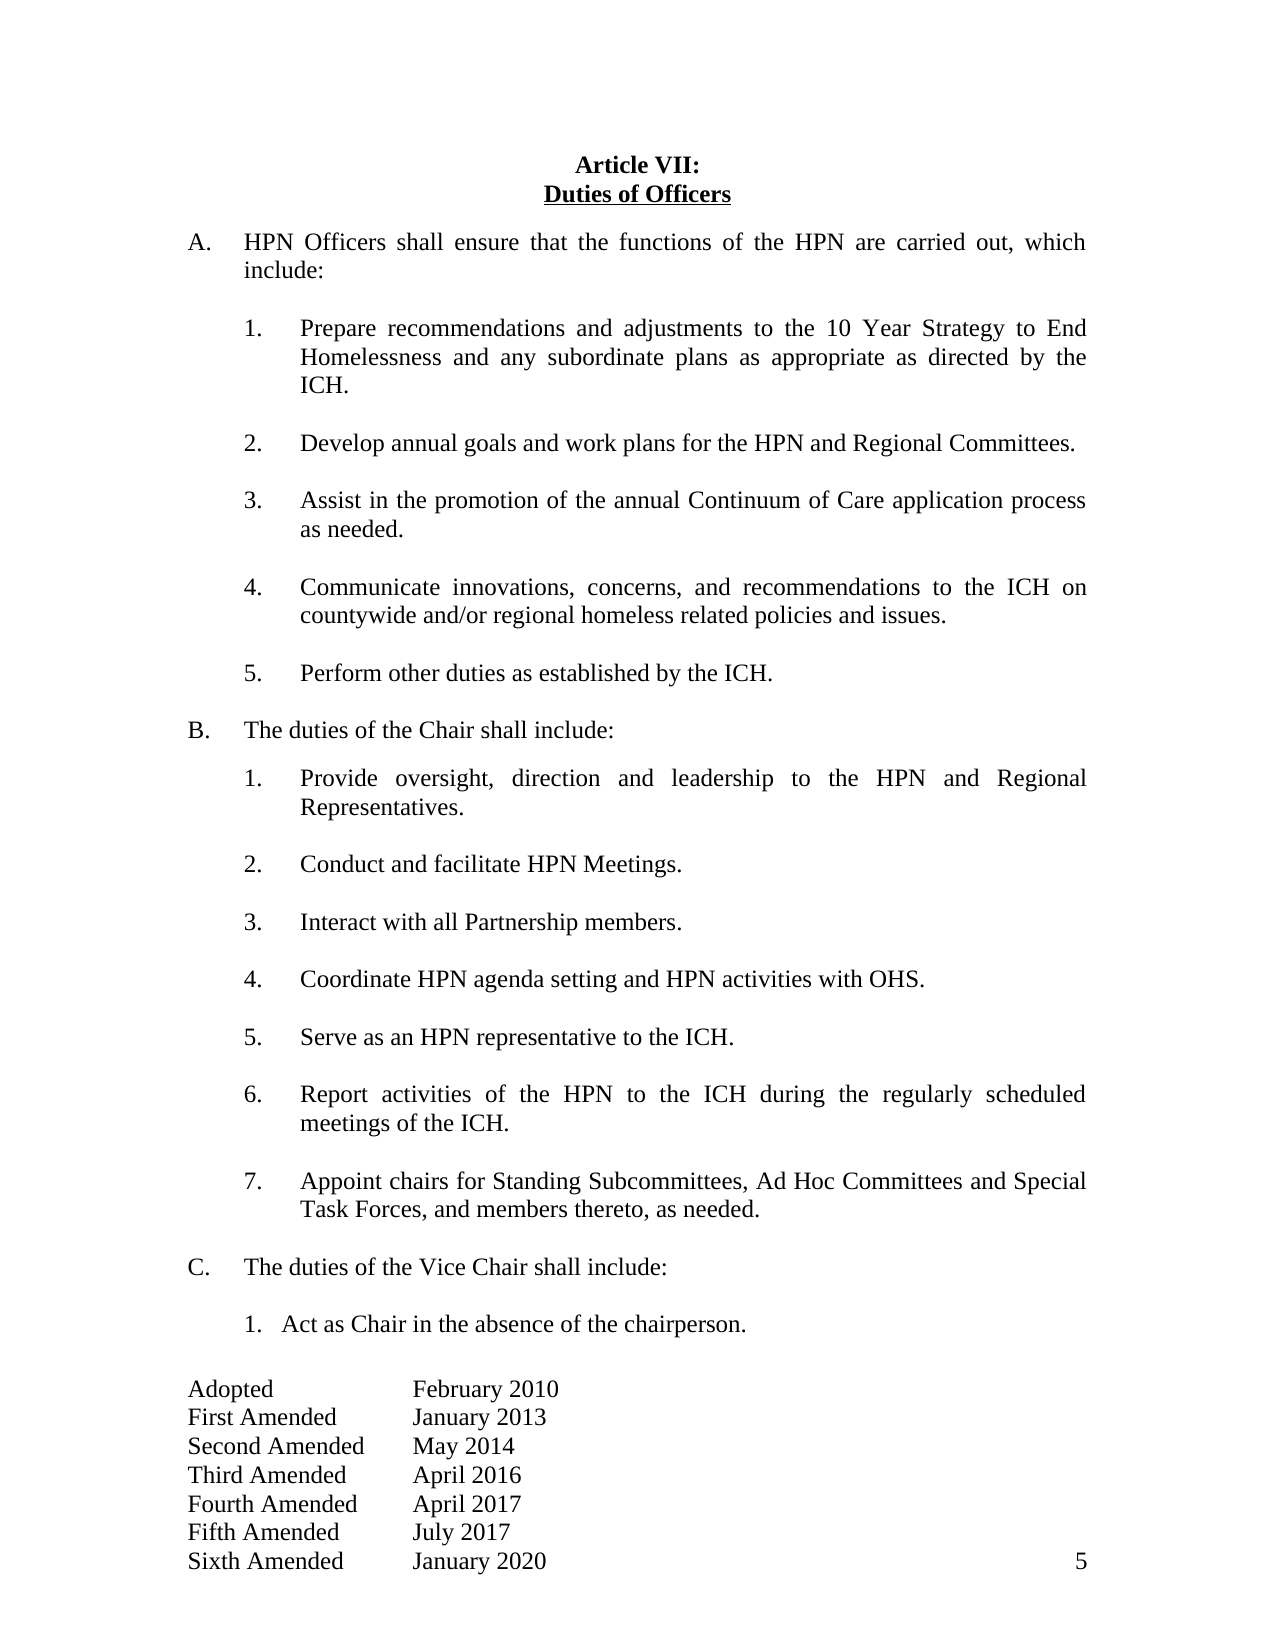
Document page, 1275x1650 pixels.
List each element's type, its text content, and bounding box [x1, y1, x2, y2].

list Report activities of the HPN to the ICH during the regularly scheduled meetings of the ICH. [244, 1079, 1087, 1137]
list Appoint chairs for Standing Subcommittees, Ad Hoc Committees and Special Task Forces, and members thereto, as needed. [244, 1166, 1087, 1223]
list Conduct and facilitate HPN Meetings. [244, 849, 1087, 878]
list Interact with all Partnership members. [244, 907, 1087, 936]
list Assist in the promotion of the annual Continuum of Care application process as needed. [244, 485, 1087, 543]
list Coordinate HPN agenda setting and HPN activities with OHS. [244, 964, 1087, 993]
list Develop annual goals and work plans for the HPN and Regional Committees. [244, 428, 1087, 457]
list Prepare recommendations and adjustments to the 10 Year Strategy to End Homelessness and any subordinate plans as appropriate as directed by the ICH. [244, 313, 1087, 399]
list HPN Officers shall ensure that the functions of the HPN are carried out, which include: [187, 227, 1087, 284]
list Communicate innovations, concerns, and recommendations to the ICH on countywide and/or regional homeless related policies and issues. [244, 572, 1087, 629]
text Duties of Officers [187, 179, 1087, 207]
list Serve as an HPN representative to the ICH. [244, 1022, 1087, 1051]
text Article VII: [187, 150, 1087, 179]
list Provide oversight, direction and leadership to the HPN and Regional Representatives. [244, 763, 1087, 821]
list Act as Chair in the absence of the chairperson. [244, 1309, 1087, 1338]
list The duties of the Vice Chair shall include: [187, 1252, 1087, 1281]
list The duties of the Chair shall include: [187, 715, 1087, 744]
list Perform other duties as established by the ICH. [244, 658, 1087, 687]
